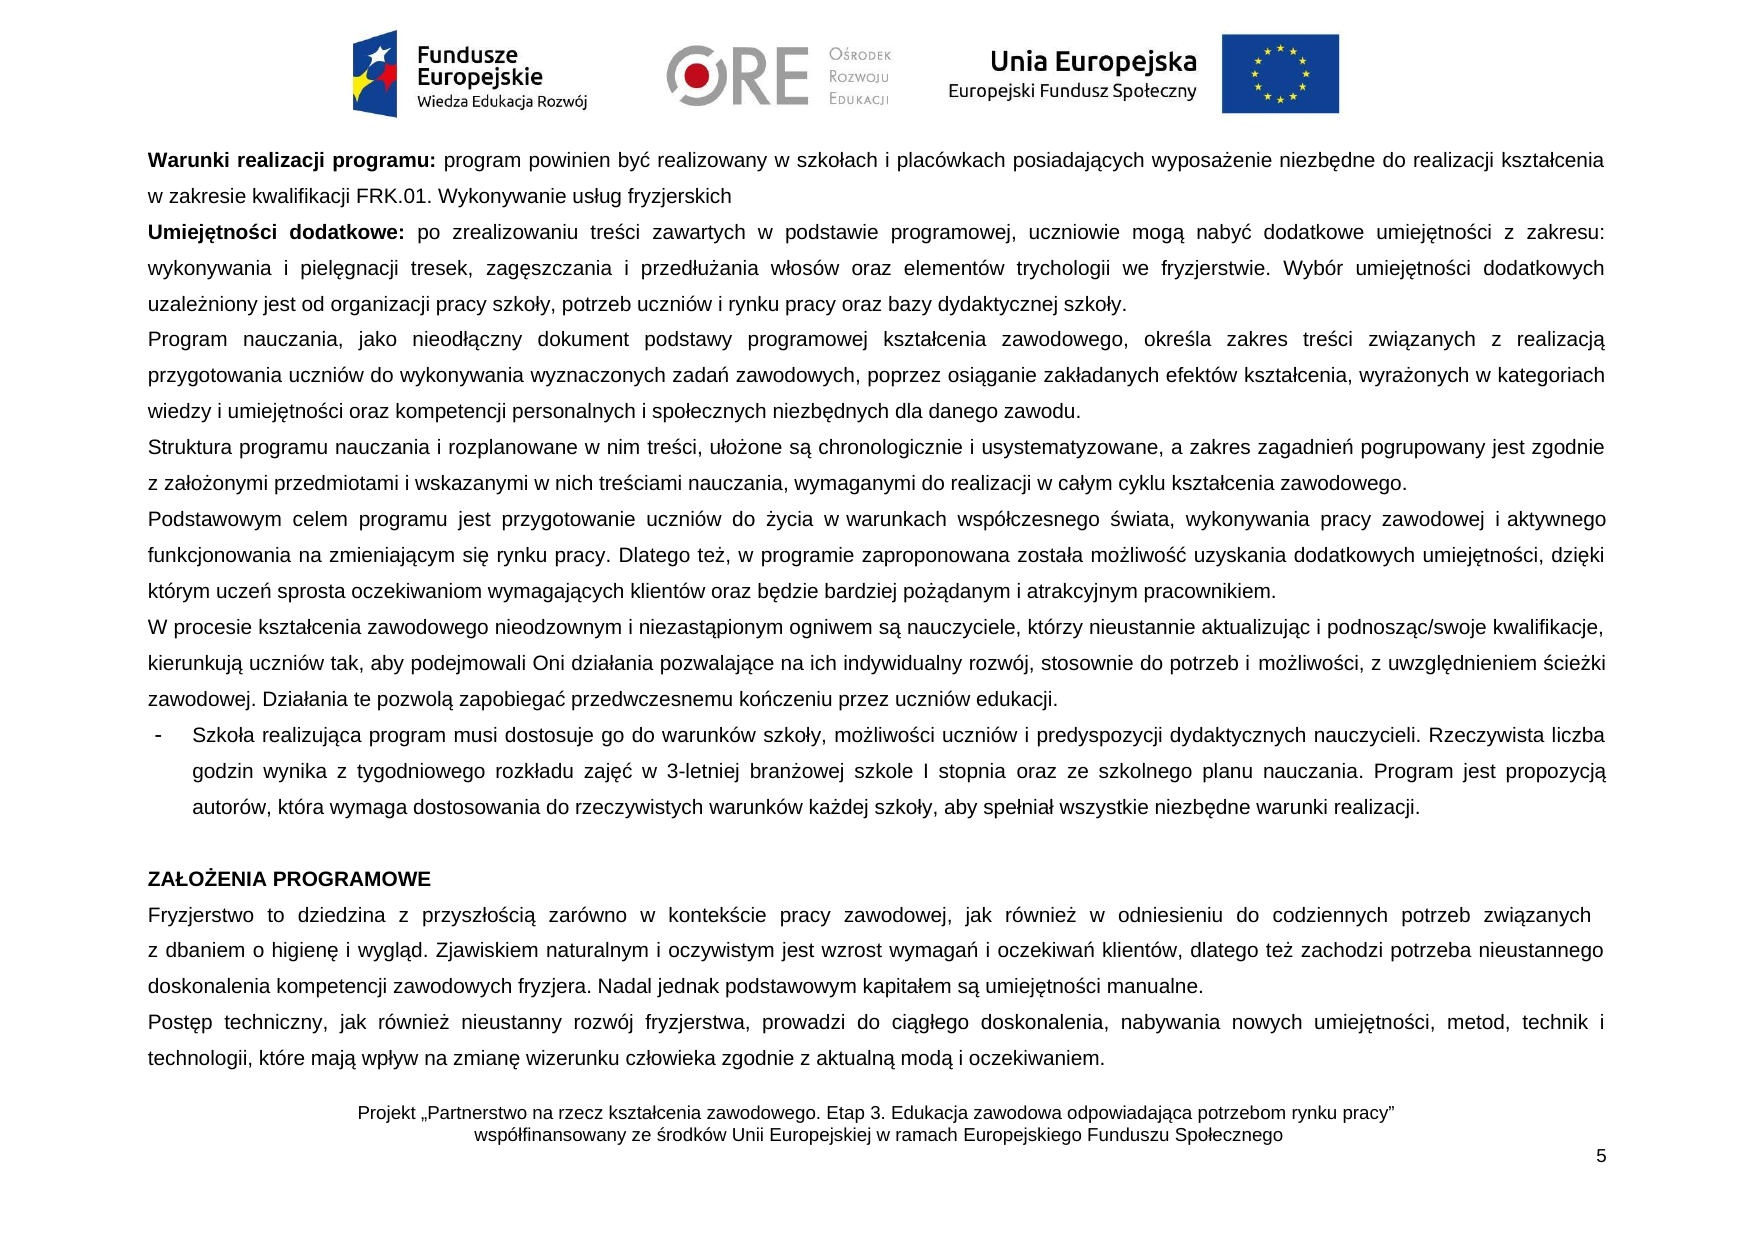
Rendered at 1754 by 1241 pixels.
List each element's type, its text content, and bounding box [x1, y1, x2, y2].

text Struktura programu nauczania i rozplanowane w nim treści, ułożone są chronologicznie i usystematyzowane, a zakres zagadnień pogrupowany jest zgodnie z założonymi przedmiotami i wskazanymi w nich treściami nauczania, wymaganymi do realizacji w całym cyklu kształcenia zawodowego. [148, 435, 1606, 495]
text Warunki realizacji programu: program powinien być realizowany w szkołach i placówkach posiadających wyposażenie niezbędne do realizacji kształcenia w zakresie kwalifikacji FRK.01. Wykonywanie usług fryzjerskich [148, 148, 1606, 207]
text Fryzjerstwo to dziedzina z przyszłością zarówno w kontekście pracy zawodowej, jak również w odniesieniu do codziennych potrzeb związanych z dbaniem o higienę i wygląd. Zjawiskiem naturalnym i oczywistym jest wzrost wymagań i oczekiwań klientów, dlatego też zachodzi potrzeba nieustannego doskonalenia kompetencji zawodowych fryzjera. Nadal jednak podstawowym kapitałem są umiejętności manualne. [148, 902, 1606, 998]
list Szkoła realizująca program musi dostosuje go do warunków szkoły, możliwości uczniów i predyspozycji dydaktycznych nauczycieli. Rzeczywista liczba godzin wynika z tygodniowego rozkładu zajęć w 3-letniej branżowej szkole I stopnia oraz ze szkolnego planu nauczania. Program jest propozycją autorów, która wymaga dostosowania do rzeczywistych warunków każdej szkoły, aby spełniał wszystkie niezbędne warunki realizacji. [154, 723, 1606, 818]
text W procesie kształcenia zawodowego nieodzownym i niezastąpionym ogniwem są nauczyciele, którzy nieustannie aktualizując i podnosząc/swoje kwalifikacje, kierunkują uczniów tak, aby podejmowali Oni działania pozwalające na ich indywidualny rozwój, stosownie do potrzeb i możliwości, z uwzględnieniem ścieżki zawodowej. Działania te pozwolą zapobiegać przedwczesnemu kończeniu przez uczniów edukacji. [148, 615, 1606, 711]
text ZAŁOŻENIA PROGRAMOWE [148, 866, 1606, 890]
text Podstawowym celem programu jest przygotowanie uczniów do życia w warunkach współczesnego świata, wykonywania pracy zawodowej i aktywnego funkcjonowania na zmieniającym się rynku pracy. Dlatego też, w programie zaproponowana została możliwość uzyskania dodatkowych umiejętności, dzięki którym uczeń sprosta oczekiwaniom wymagających klientów oraz będzie bardziej pożądanym i atrakcyjnym pracownikiem. [148, 507, 1606, 603]
text Postęp techniczny, jak również nieustanny rozwój fryzjerstwa, prowadzi do ciągłego doskonalenia, nabywania nowych umiejętności, metod, technik i technologii, które mają wpływ na zmianę wizerunku człowieka zgodnie z aktualną modą i oczekiwaniem. [148, 1010, 1606, 1070]
text Program nauczania, jako nieodłączny dokument podstawy programowej kształcenia zawodowego, określa zakres treści związanych z realizacją przygotowania uczniów do wykonywania wyznaczonych zadań zawodowych, poprzez osiąganie zakładanych efektów kształcenia, wyrażonych w kategoriach wiedzy i umiejętności oraz kompetencji personalnych i społecznych niezbędnych dla danego zawodu. [148, 327, 1606, 423]
text Umiejętności dodatkowe: po zrealizowaniu treści zawartych w podstawie programowej, uczniowie mogą nabyć dodatkowe umiejętności z zakresu: wykonywania i pielęgnacji tresek, zagęszczania i przedłużania włosów oraz elementów trychologii we fryzjerstwie. Wybór umiejętności dodatkowych uzależniony jest od organizacji pracy szkoły, potrzeb uczniów i rynku pracy oraz bazy dydaktycznej szkoły. [148, 219, 1606, 315]
picture [331, 8, 1366, 139]
